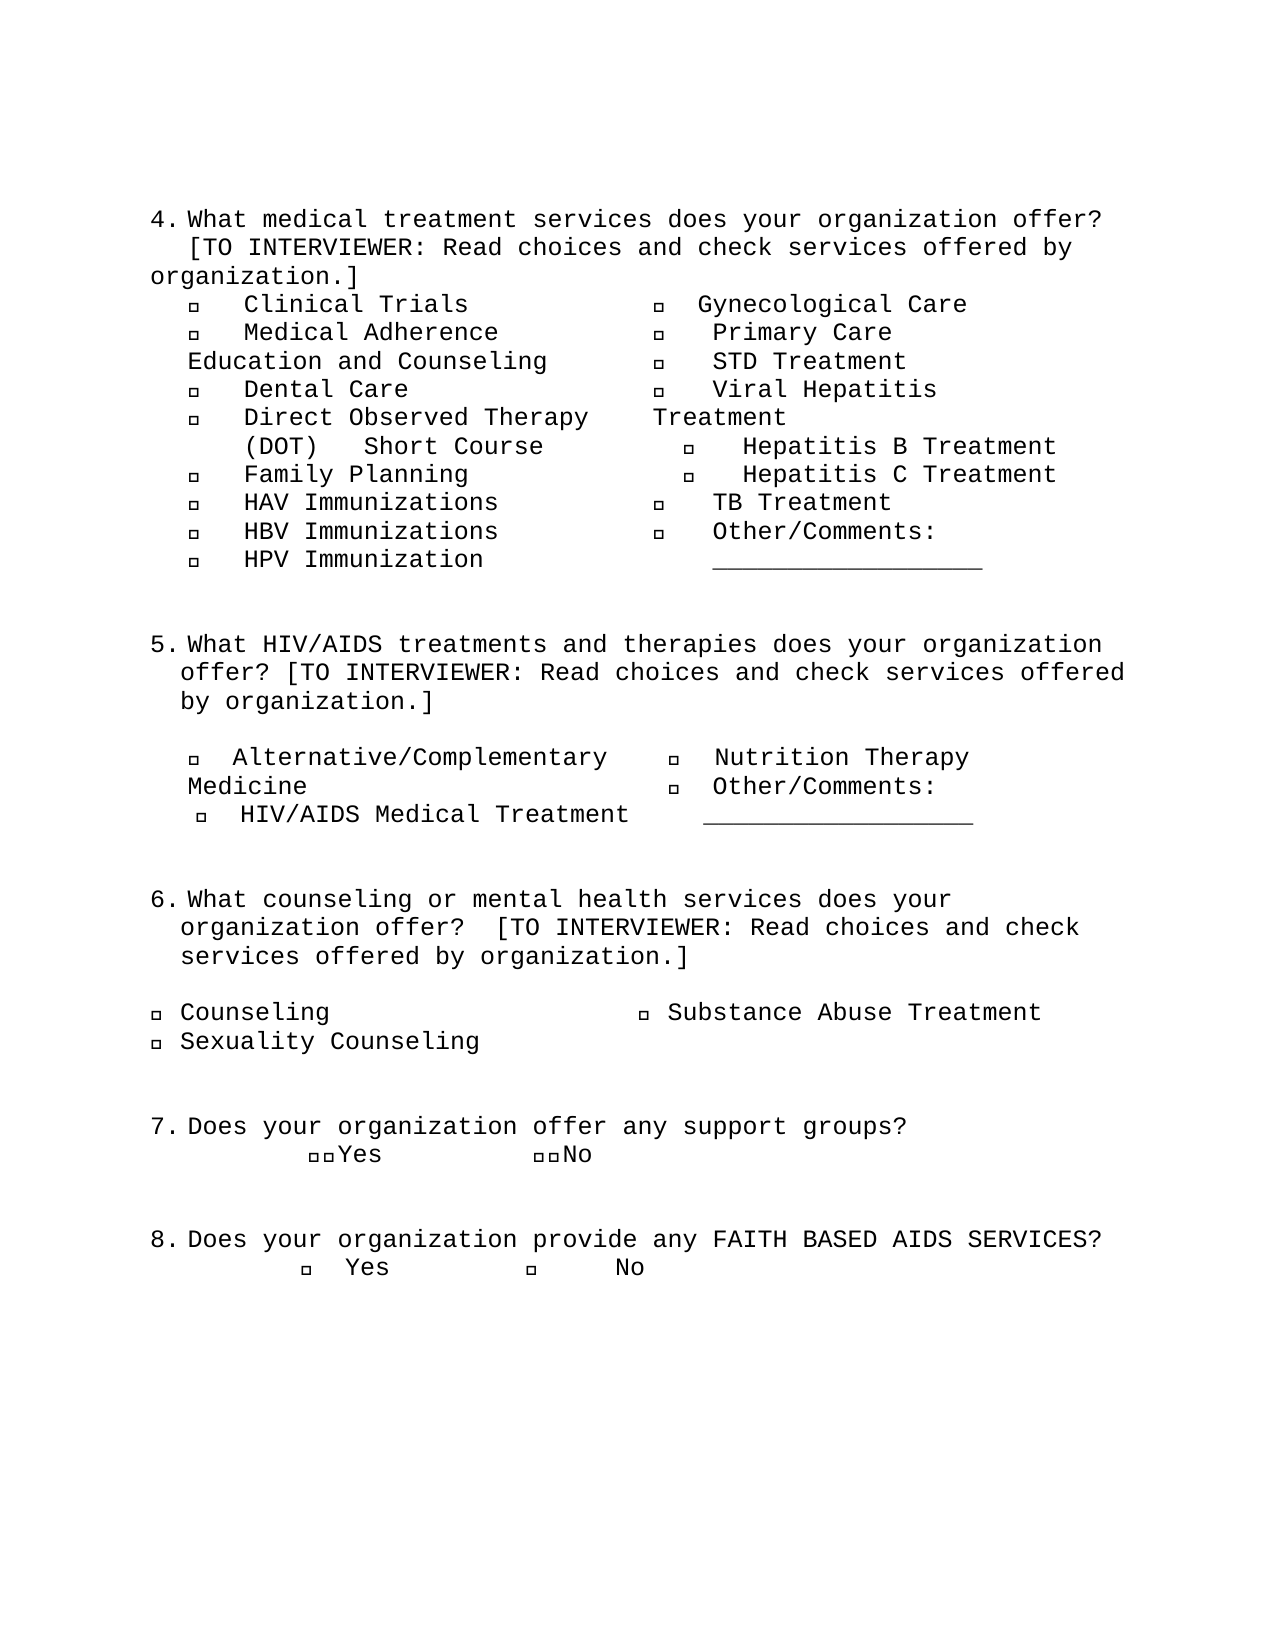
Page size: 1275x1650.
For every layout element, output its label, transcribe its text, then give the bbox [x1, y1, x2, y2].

text  Clinical Trials [187, 292, 637, 320]
text  Other/Comments: __________________ [637, 518, 1125, 575]
text Yes No [150, 1142, 1125, 1170]
text  Hepatitis C Treatment [637, 462, 1125, 490]
text  HAV Immunizations [187, 490, 637, 518]
text  Nutrition Therapy [637, 745, 1125, 773]
text  Counseling [150, 1000, 637, 1028]
text  HIV/AIDS Medical Treatment [150, 802, 637, 830]
text 4. What medical treatment services does your organization offer? [150, 207, 1125, 235]
text  Gynecological Care [637, 292, 1125, 320]
text  HBV Immunizations [187, 518, 637, 547]
text  Hepatitis B Treatment [637, 433, 1125, 462]
text Treatment [637, 405, 1125, 433]
text  Medical Adherence Education and Counseling [187, 320, 637, 377]
text  TB Treatment [637, 490, 1125, 518]
text 8. Does your organization provide any FAITH BASED AIDS SERVICES? [150, 1227, 1125, 1255]
text  Family Planning [187, 462, 637, 490]
text  STD Treatment [637, 348, 1125, 377]
text  Viral Hepatitis [637, 377, 1125, 405]
text  Sexuality Counseling [150, 1028, 637, 1057]
text  Dental Care [187, 377, 637, 405]
text  Other/Comments: __________________ [637, 773, 1125, 830]
text [TO INTERVIEWER: Read choices and check services offered by organization.] [150, 235, 1125, 292]
text  Substance Abuse Treatment [637, 1000, 1125, 1028]
text  HPV Immunization [187, 547, 637, 575]
text  Direct Observed Therapy (DOT) Short Course [187, 405, 637, 462]
text  Yes  No [150, 1255, 1125, 1283]
text 7. Does your organization offer any support groups? [150, 1113, 1125, 1142]
text 5. What HIV/AIDS treatments and therapies does your organization offer? [TO INTERVIEWER: Read choices and check services offered by organization.] [150, 632, 1125, 717]
text  Alternative/Complementary Medicine [187, 745, 637, 802]
text  Primary Care [637, 320, 1125, 348]
text 6. What counseling or mental health services does your organization offer? [TO INTERVIEWER: Read choices and check services offered by organization.] [150, 887, 1125, 972]
